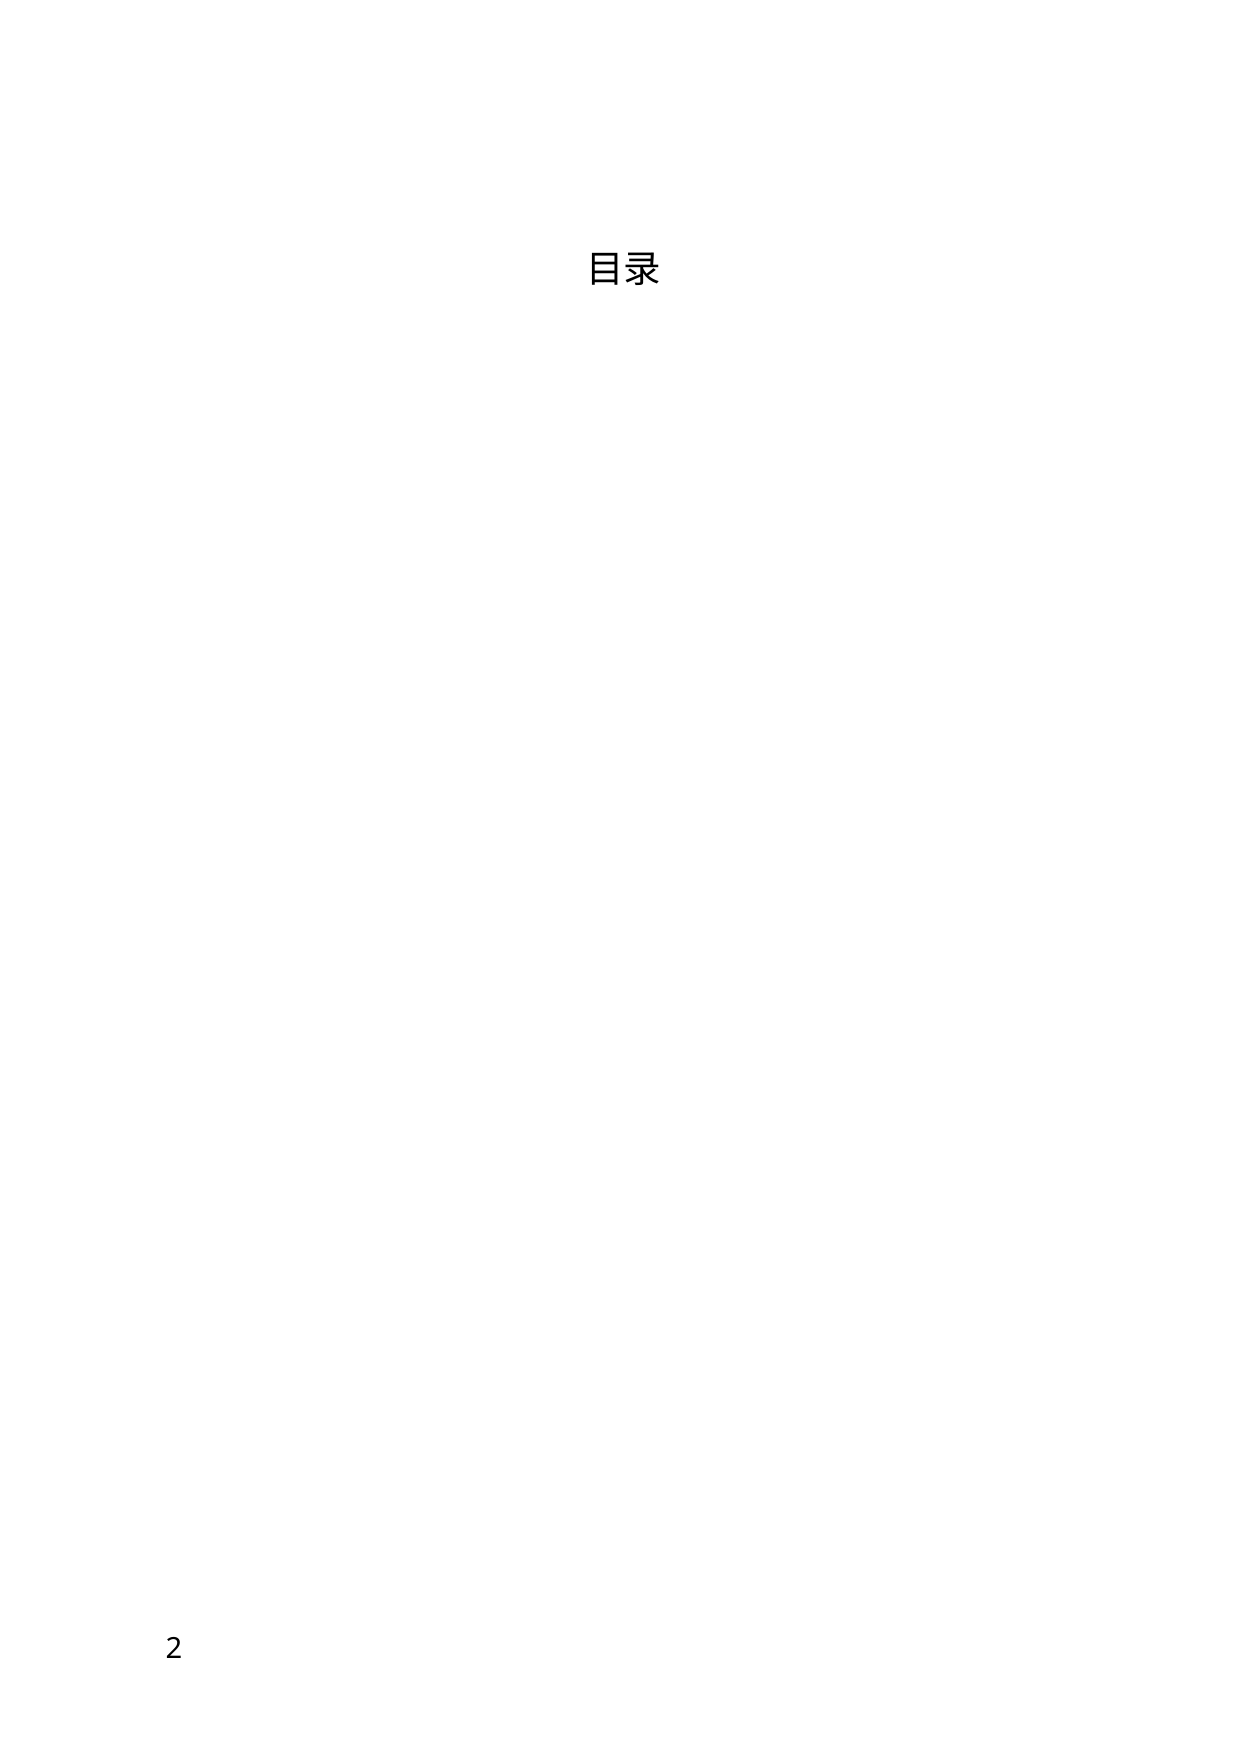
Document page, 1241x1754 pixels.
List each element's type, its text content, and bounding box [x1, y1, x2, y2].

text 目录 [165, 233, 1082, 298]
